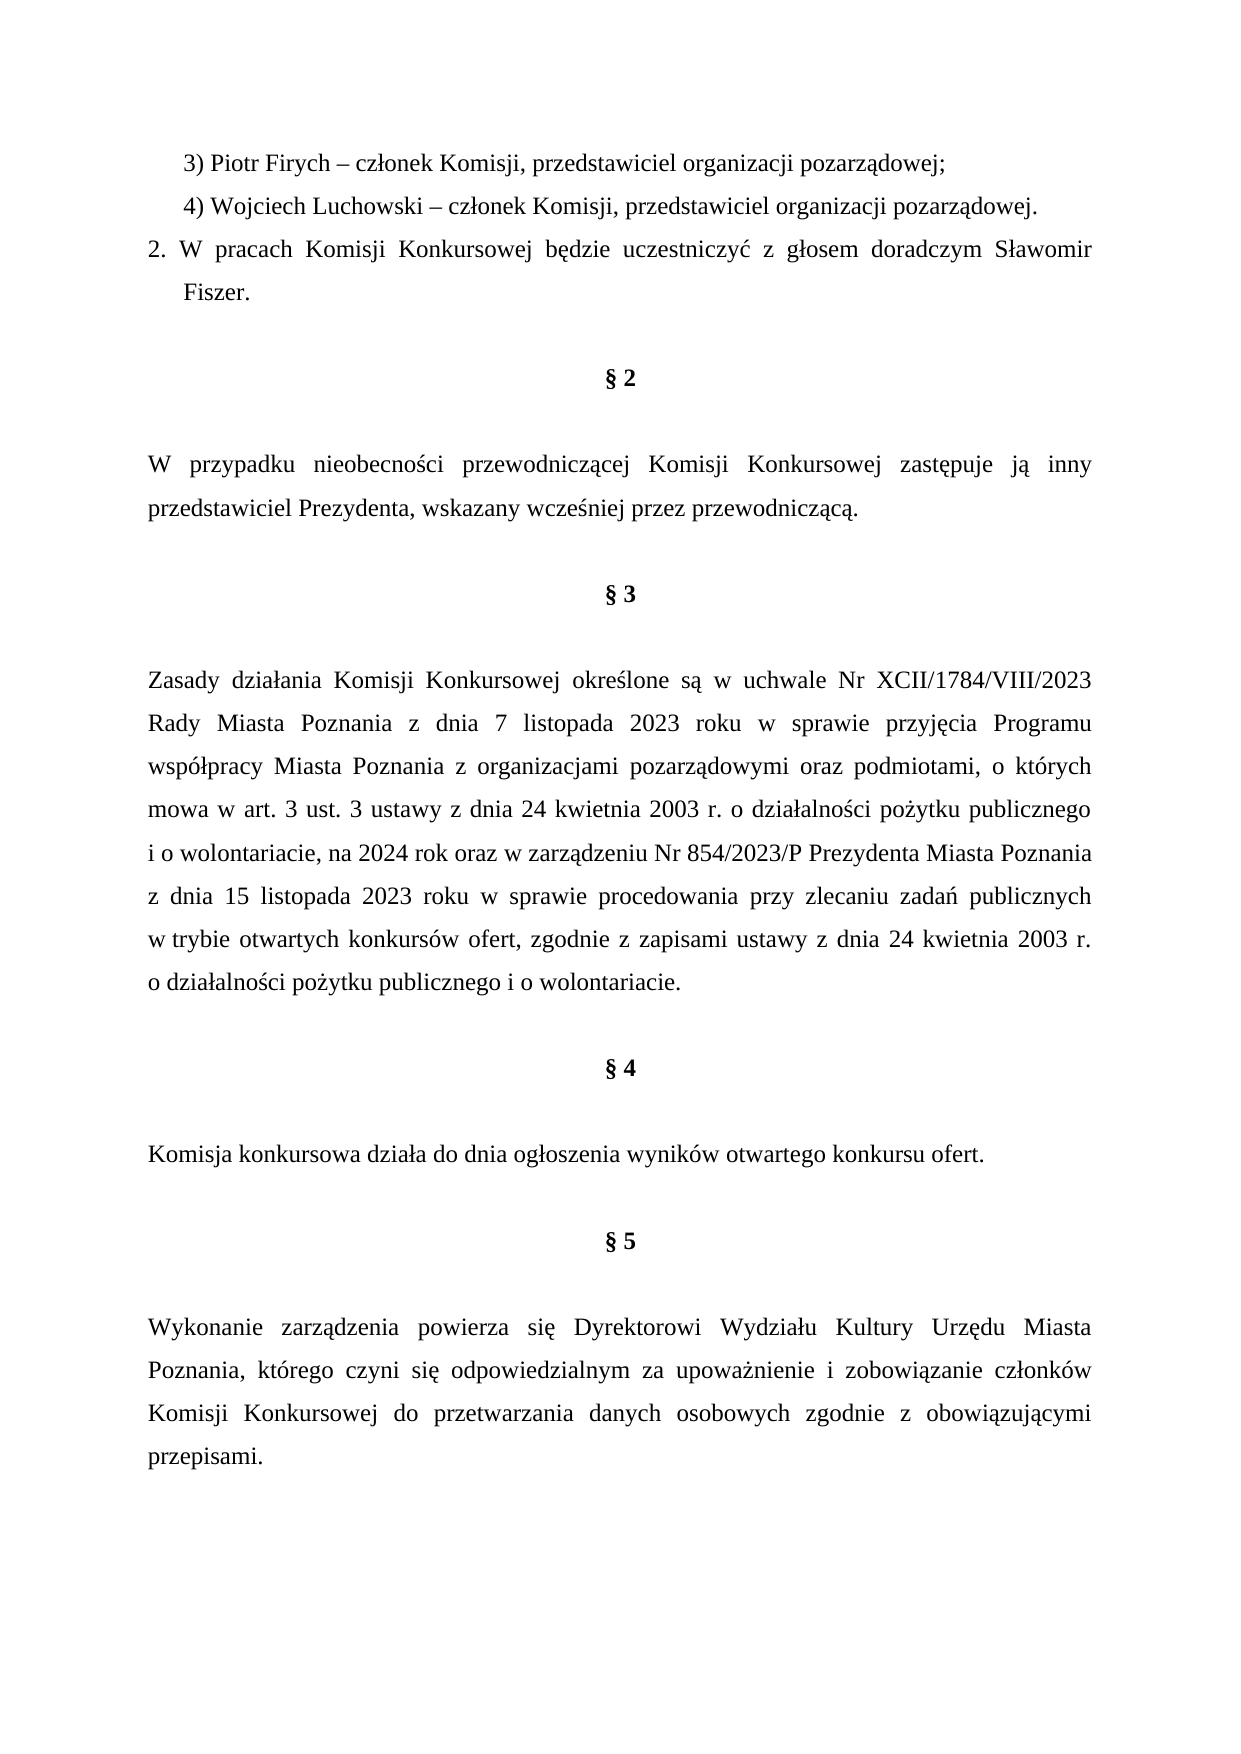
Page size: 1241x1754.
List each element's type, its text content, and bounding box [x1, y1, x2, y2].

text Komisja konkursowa działa do dnia ogłoszenia wyników otwartego konkursu ofert. [148, 1139, 1093, 1168]
text W przypadku nieobecności przewodniczącej Komisji Konkursowej zastępuje ją inny przedstawiciel Prezydenta, wskazany wcześniej przez przewodniczącą. [148, 449, 1093, 521]
text Wykonanie zarządzenia powierza się Dyrektorowi Wydziału Kultury Urzędu Miasta Poznania, którego czyni się odpowiedzialnym za upoważnienie i zobowiązanie członków Komisji Konkursowej do przetwarzania danych osobowych zgodnie z obowiązującymi przepisami. [148, 1312, 1093, 1470]
text § 4 [148, 1053, 1093, 1082]
text Zasady działania Komisji Konkursowej określone są w uchwale Nr XCII/1784/VIII/2023 Rady Miasta Poznania z dnia 7 listopada 2023 roku w sprawie przyjęcia Programu współpracy Miasta Poznania z organizacjami pozarządowymi oraz podmiotami, o których mowa w art. 3 ust. 3 ustawy z dnia 24 kwietnia 2003 r. o działalności pożytku publicznego i o wolontariacie, na 2024 rok oraz w zarządzeniu Nr 854/2023/P Prezydenta Miasta Poznania z dnia 15 listopada 2023 roku w sprawie procedowania przy zlecaniu zadań publicznych w trybie otwartych konkursów ofert, zgodnie z zapisami ustawy z dnia 24 kwietnia 2003 r. o działalności pożytku publicznego i o wolontariacie. [148, 665, 1093, 996]
text § 3 [148, 579, 1093, 608]
text 3) Piotr Firych – członek Komisji, przedstawiciel organizacji pozarządowej; [183, 148, 1093, 176]
text 4) Wojciech Luchowski – członek Komisji, przedstawiciel organizacji pozarządowej. [183, 191, 1093, 219]
text § 2 [148, 363, 1093, 392]
text § 5 [148, 1226, 1093, 1254]
text 2. W pracach Komisji Konkursowej będzie uczestniczyć z głosem doradczym Sławomir Fiszer. [148, 234, 1093, 306]
